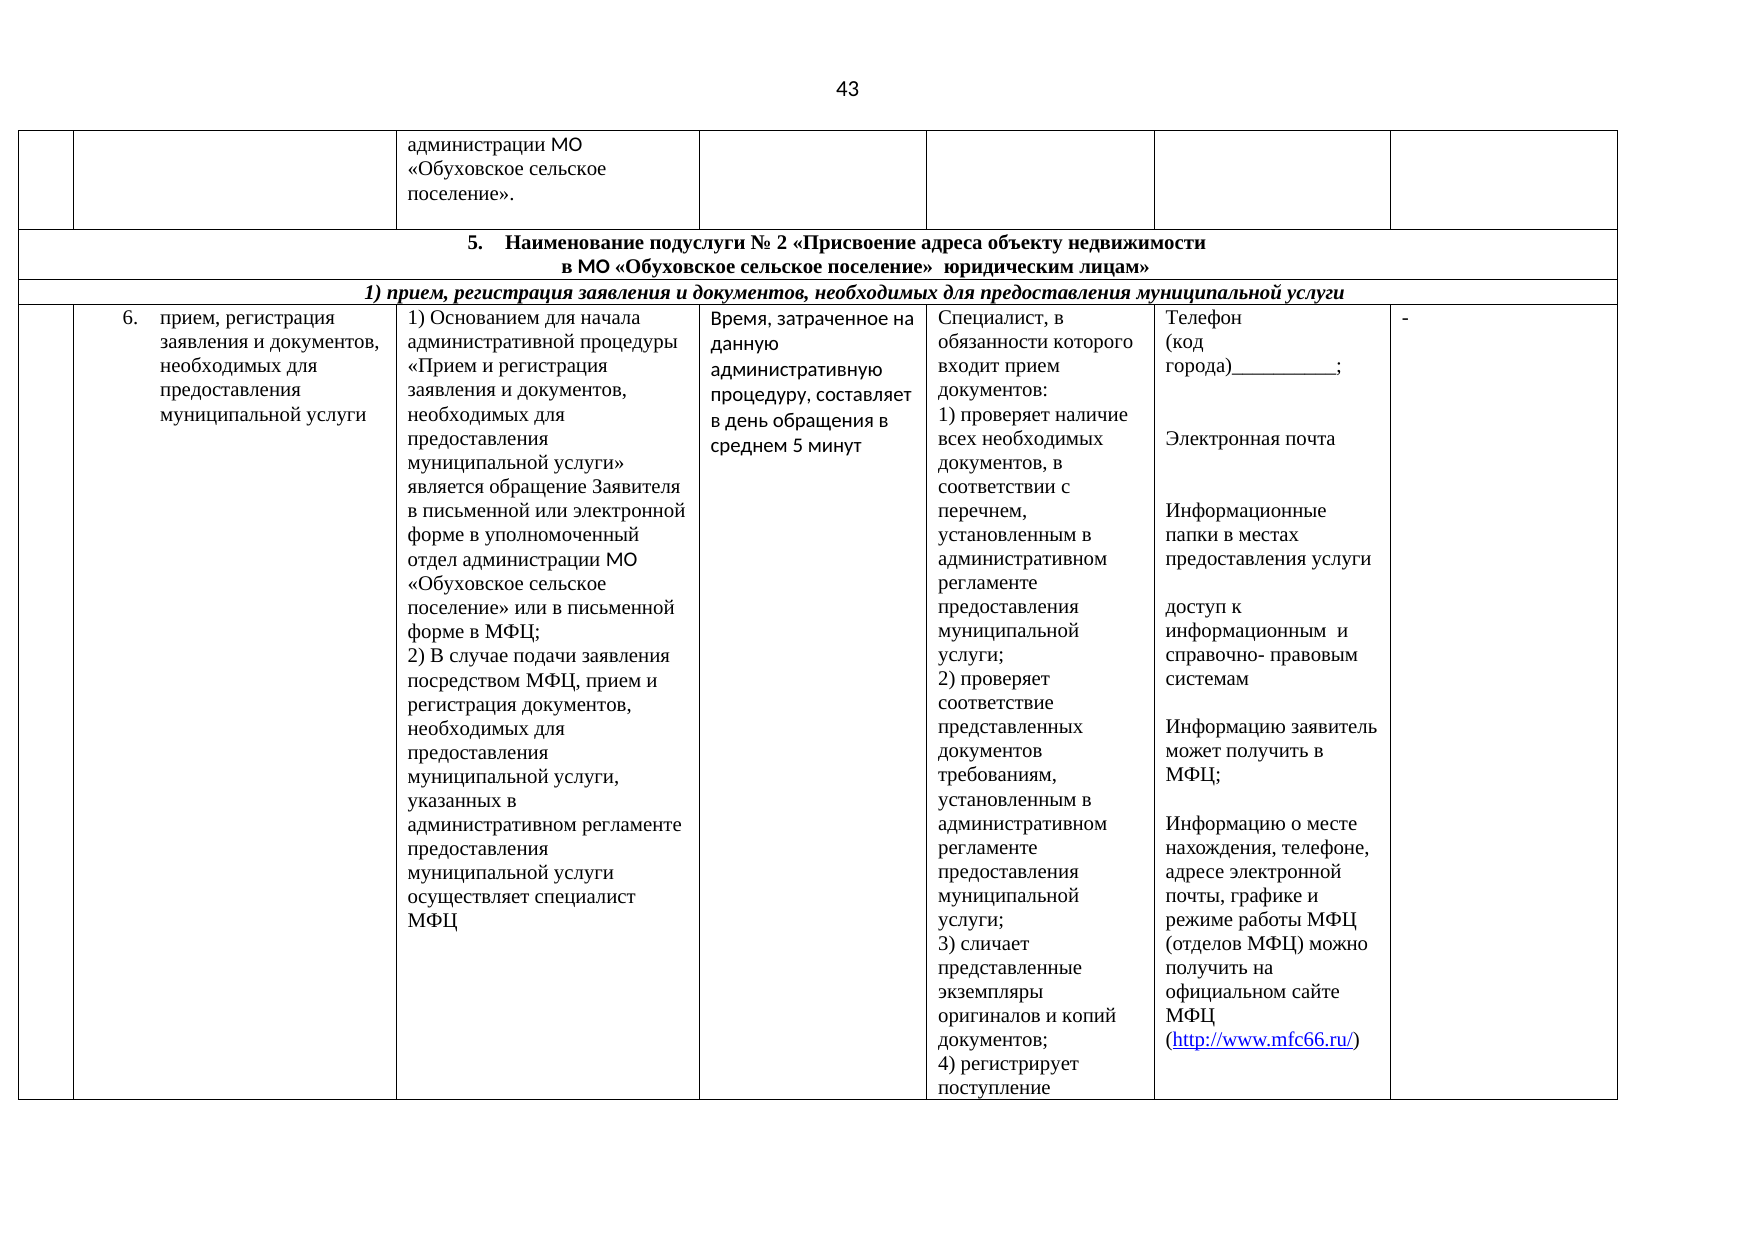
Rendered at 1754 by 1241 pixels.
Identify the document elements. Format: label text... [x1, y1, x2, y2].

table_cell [74, 305, 396, 1099]
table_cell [397, 305, 699, 1099]
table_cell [927, 131, 1154, 228]
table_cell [700, 131, 926, 228]
table_cell - [1391, 305, 1617, 1099]
table_cell [19, 305, 73, 1099]
table_cell Наименование подуслуги № 2 «Присвоение адреса объекту недвижимости в МО «Обуховское сельское поселение» юридическим лицам» [19, 230, 1617, 279]
table_cell - [1391, 131, 1617, 228]
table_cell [927, 305, 1154, 1099]
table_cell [74, 131, 396, 228]
table_cell [19, 131, 73, 228]
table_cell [1155, 305, 1390, 1099]
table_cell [1155, 131, 1390, 228]
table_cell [700, 305, 926, 1099]
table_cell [397, 131, 699, 228]
table_cell 1) прием, регистрация заявления и документов, необходимых для предоставления муниципальной услуги [19, 280, 1617, 304]
